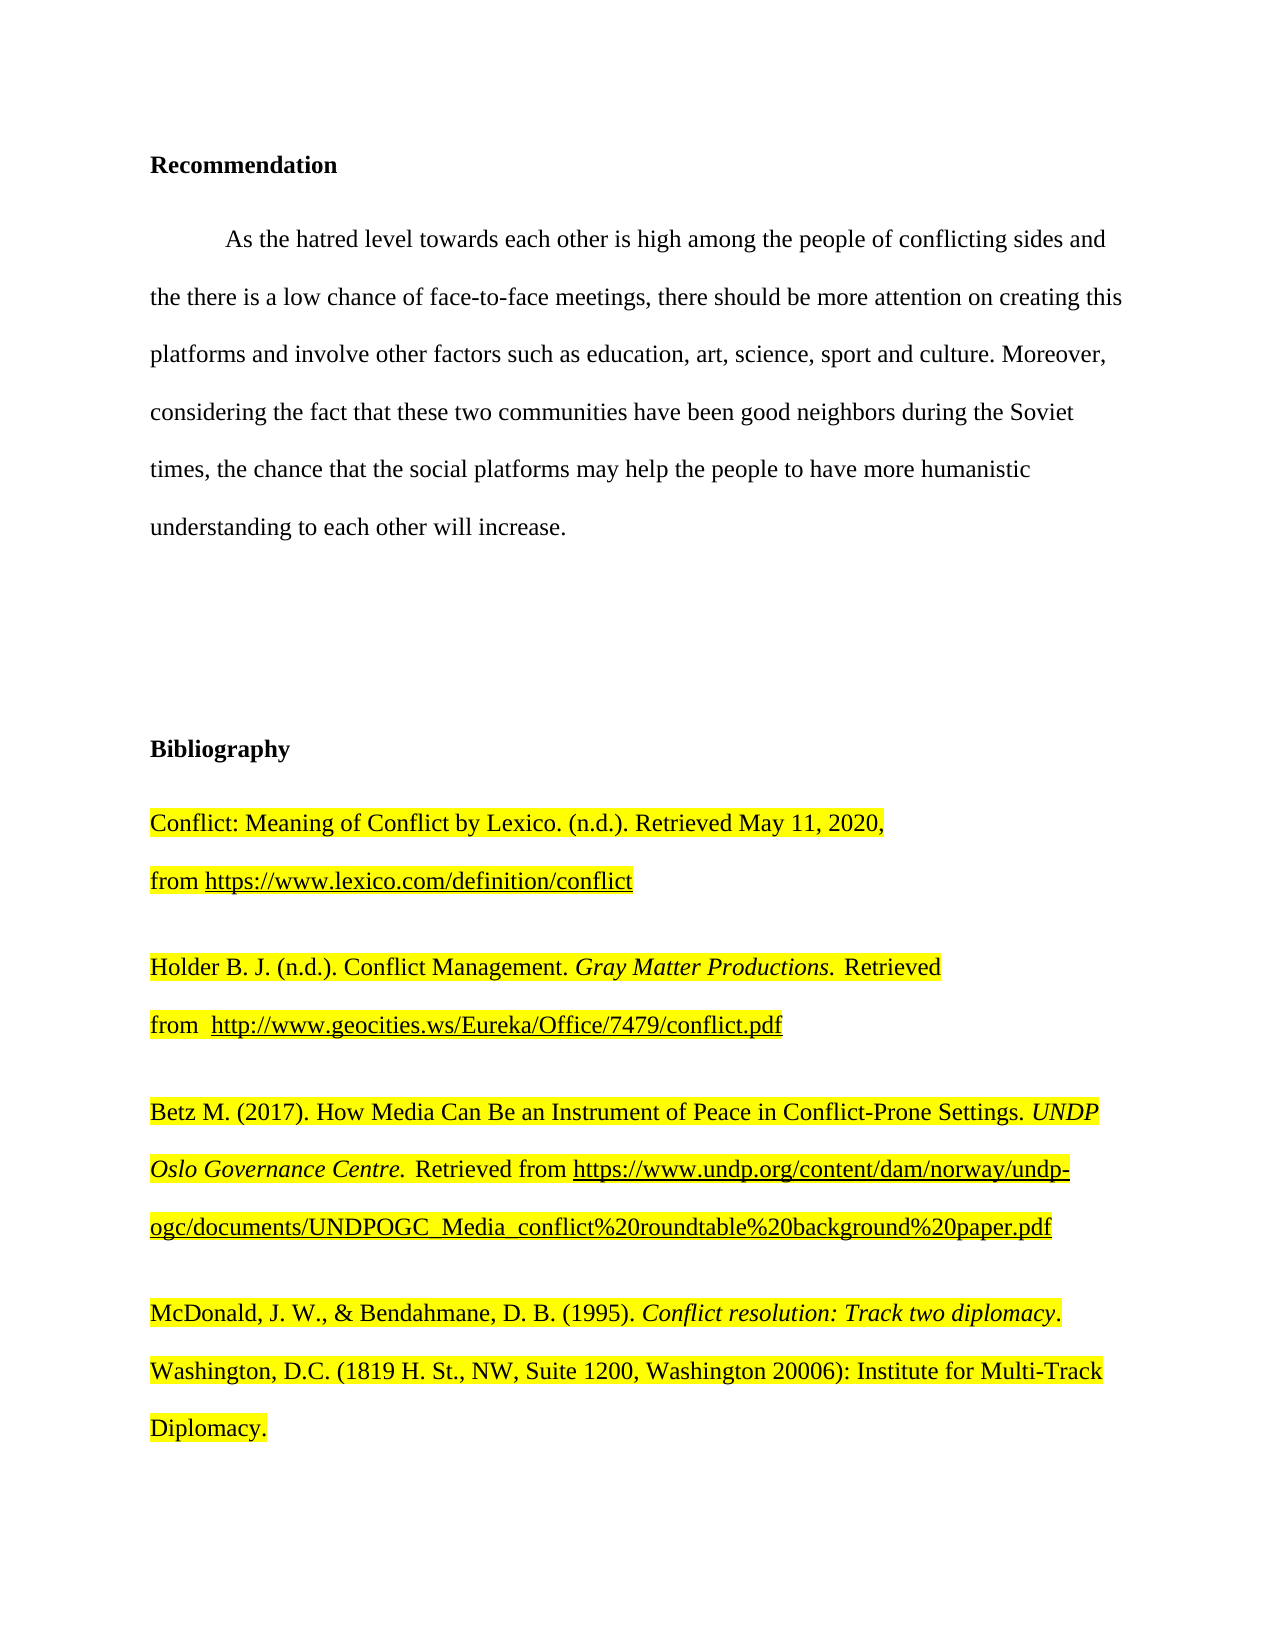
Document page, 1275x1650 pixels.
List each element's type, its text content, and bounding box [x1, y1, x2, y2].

text As the hatred level towards each other is high among the people of conflicting sides and the there is a low chance of face-to-face meetings, there should be more attention on creating this platforms and involve other factors such as education, art, science, sport and culture. Moreover, considering the fact that these two communities have been good neighbors during the Soviet times, the chance that the social platforms may help the people to have more humanistic understanding to each other will increase. [150, 224, 1125, 540]
text Holder B. J. (n.d.). Conflict Management. Gray Matter Productions. Retrieved from http://www.geocities.ws/Eureka/Office/7479/conflict.pdf [150, 952, 1125, 1039]
text Conflict: Meaning of Conflict by Lexico. (n.d.). Retrieved May 11, 2020, from https://www.lexico.com/definition/conflict [150, 808, 1125, 894]
text Betz M. (2017). How Media Can Be an Instrument of Peace in Conflict-Prone Settings. UNDP Oslo Governance Centre. Retrieved from https://www.undp.org/content/dam/norway/undp-ogc/documents/UNDPOGC_Media_conflict%20roundtable%20background%20paper.pdf [150, 1097, 1125, 1240]
text McDonald, J. W., & Bendahmane, D. B. (1995). Conflict resolution: Track two diplomacy. Washington, D.C. (1819 H. St., NW, Suite 1200, Washington 20006): Institute for Multi-Track Diplomacy. [150, 1298, 1125, 1442]
text Recommendation [150, 150, 1125, 179]
text Bibliography [150, 734, 1125, 763]
